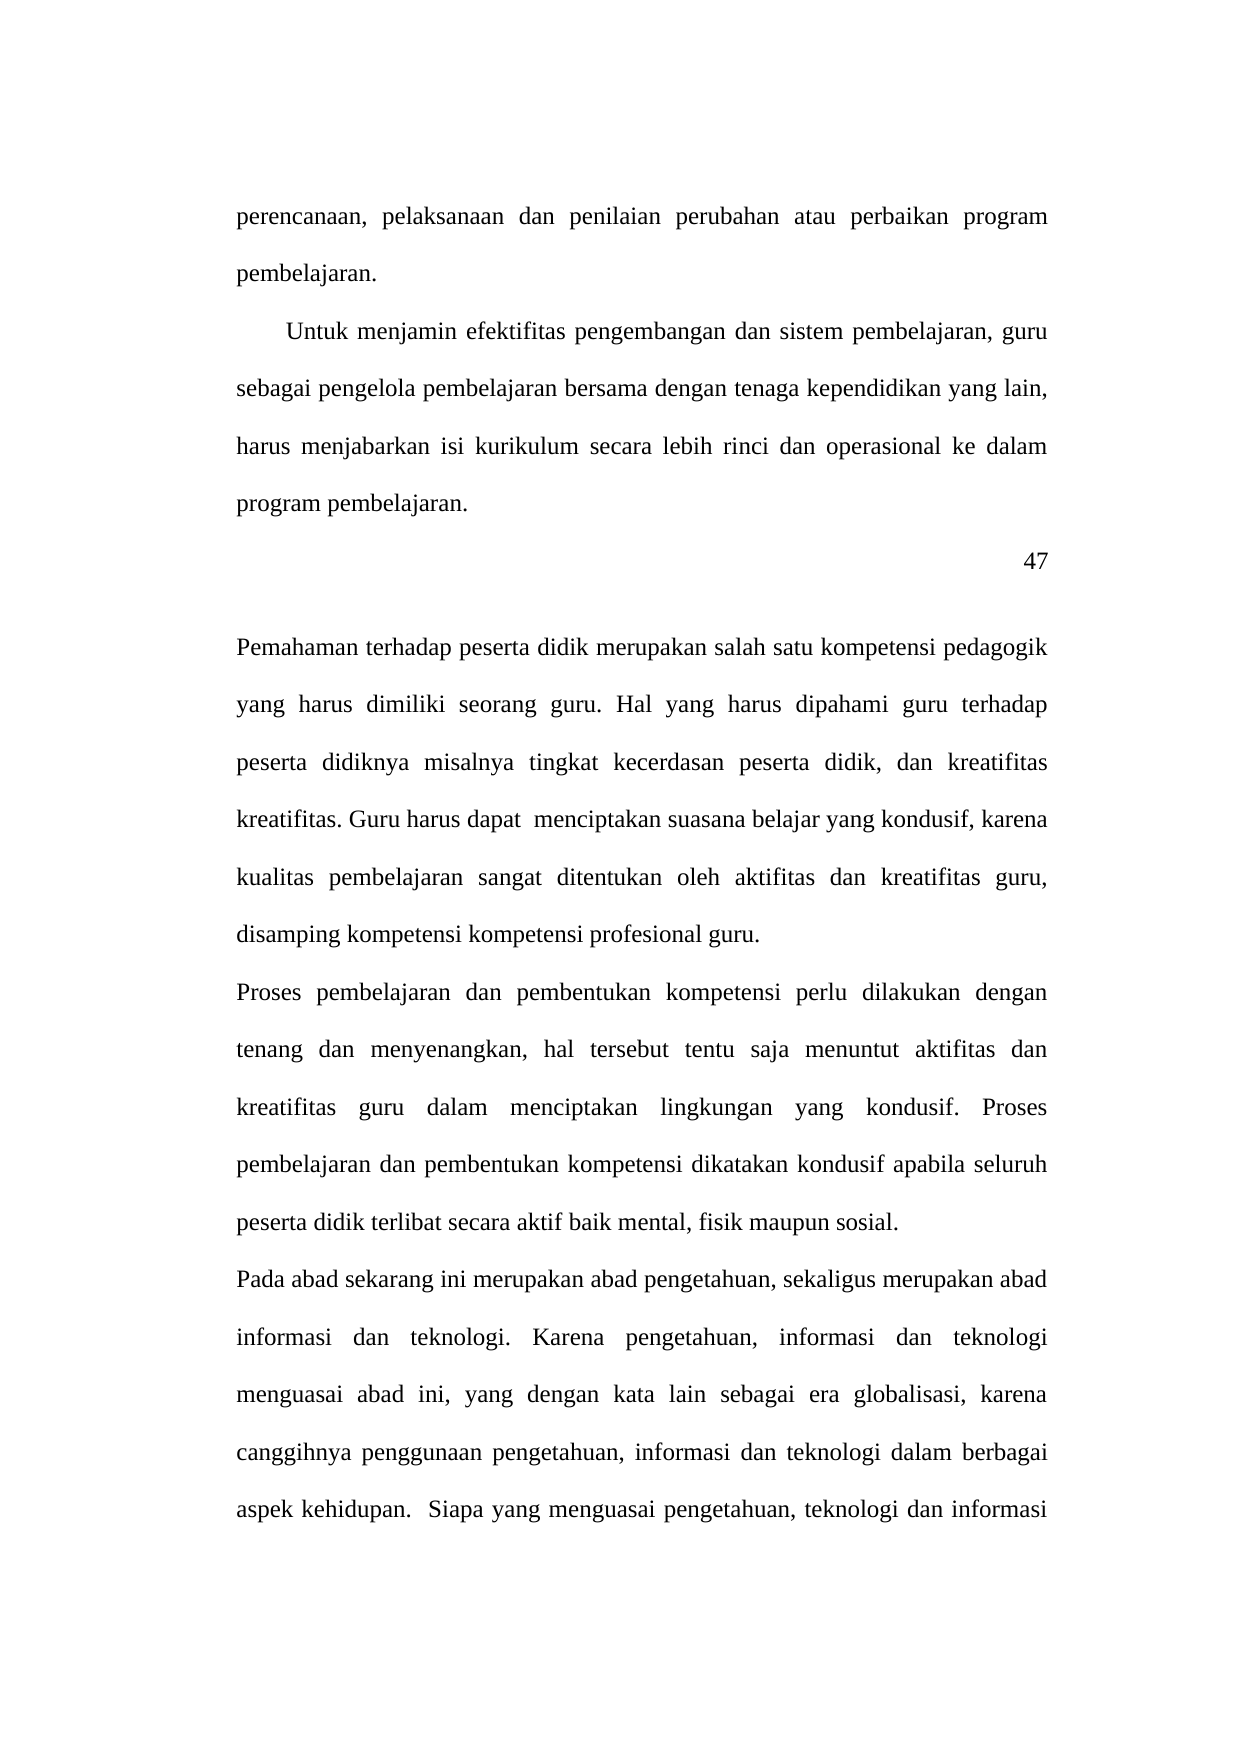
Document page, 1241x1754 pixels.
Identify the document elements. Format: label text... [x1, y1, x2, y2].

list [236, 201, 1048, 287]
list Untuk menjamin efektifitas pengembangan dan sistem pembelajaran, guru sebagai pengelola pembelajaran bersama dengan tenaga kependidikan yang lain, harus menjabarkan isi kurikulum secara lebih rinci dan operasional ke dalam program pembelajaran. [236, 316, 1048, 517]
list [236, 1264, 1048, 1523]
list 47 [236, 546, 1048, 574]
list Proses pembelajaran dan pembentukan kompetensi perlu dilakukan dengan tenang dan menyenangkan, hal tersebut tentu saja menuntut aktifitas dan kreatifitas guru dalam menciptakan lingkungan yang kondusif. Proses pembelajaran dan pembentukan kompetensi dikatakan kondusif apabila seluruh peserta didik terlibat secara aktif baik mental, fisik maupun sosial. [236, 977, 1048, 1236]
list Pemahaman terhadap peserta didik merupakan salah satu kompetensi pedagogik yang harus dimiliki seorang guru. Hal yang harus dipahami guru terhadap peserta didiknya misalnya tingkat kecerdasan peserta didik, dan kreatifitas kreatifitas. Guru harus dapat menciptakan suasana belajar yang kondusif, karena kualitas pembelajaran sangat ditentukan oleh aktifitas dan kreatifitas guru, disamping kompetensi kompetensi profesional guru. [236, 632, 1048, 948]
